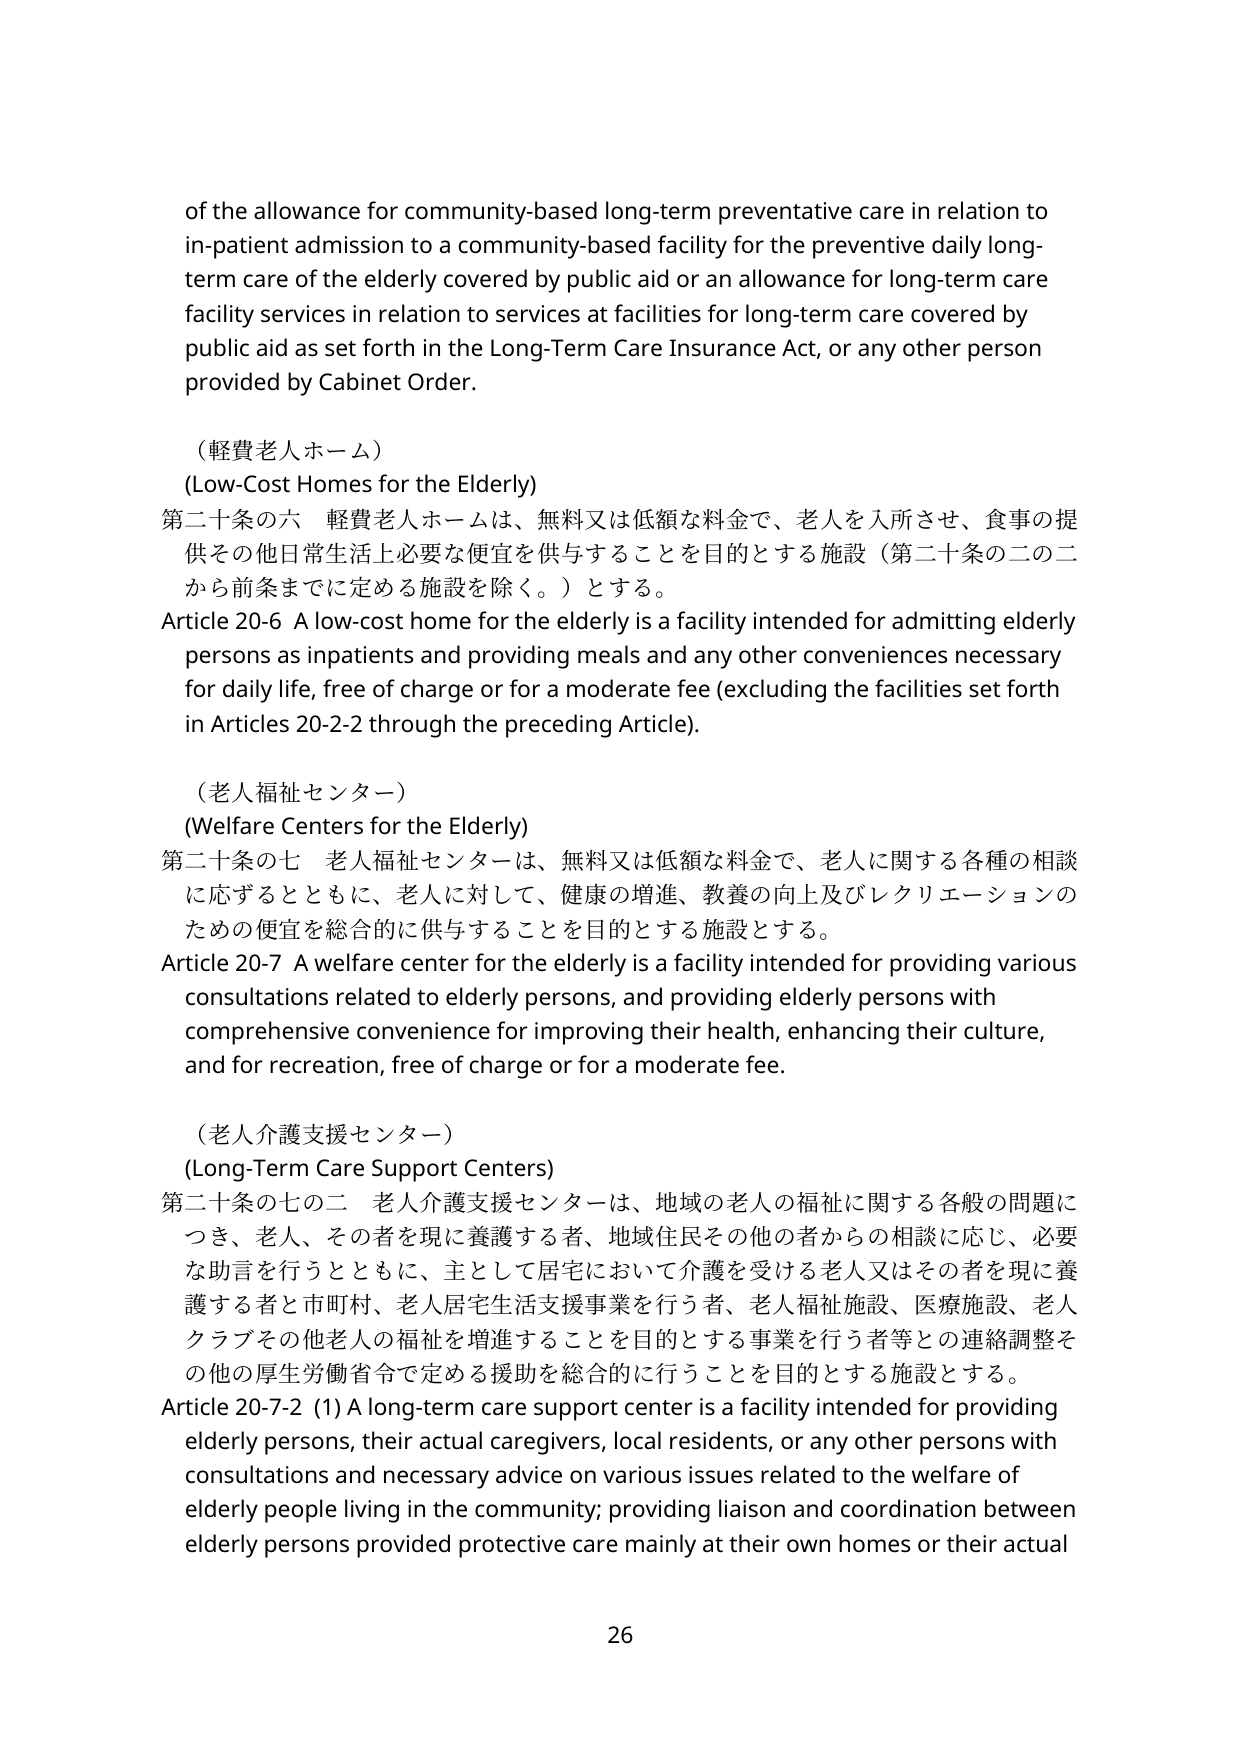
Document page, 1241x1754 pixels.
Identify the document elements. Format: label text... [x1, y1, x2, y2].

text (Low-Cost Homes for the Elderly) [184, 467, 1079, 501]
text 第二十条の六 軽費老人ホームは、無料又は低額な料金で、老人を入所させ、食事の提供その他日常生活上必要な便宜を供与することを目的とする施設（第二十条の二の二から前条までに定める施設を除く。）とする。 [161, 501, 1079, 604]
text 第二十条の七 老人福祉センターは、無料又は低額な料金で、老人に関する各種の相談に応ずるとともに、老人に対して、健康の増進、教養の向上及びレクリエーションのための便宜を総合的に供与することを目的とする施設とする。 [161, 843, 1079, 945]
text （老人介護支援センター） [184, 1116, 1079, 1150]
text 第二十条の七の二 老人介護支援センターは、地域の老人の福祉に関する各般の問題につき、老人、その者を現に養護する者、地域住民その他の者からの相談に応じ、必要な助言を行うとともに、主として居宅において介護を受ける老人又はその者を現に養護する者と市町村、老人居宅生活支援事業を行う者、老人福祉施設、医療施設、老人クラブその他老人の福祉を増進することを目的とする事業を行う者等との連絡調整その他の厚生労働省令で定める援助を総合的に行うことを目的とする施設とする。 [161, 1184, 1079, 1389]
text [161, 194, 1079, 399]
text Article 20-7 A welfare center for the elderly is a facility intended for providing various consultations related to elderly persons, and providing elderly persons with comprehensive convenience for improving their health, enhancing their culture, and for recreation, free of charge or for a moderate fee. [161, 945, 1079, 1082]
text (Welfare Centers for the Elderly) [184, 809, 1079, 843]
text Article 20-6 A low-cost home for the elderly is a facility intended for admitting elderly persons as inpatients and providing meals and any other conveniences necessary for daily life, free of charge or for a moderate fee (excluding the facilities set forth in Articles 20-2-2 through the preceding Article). [161, 604, 1079, 740]
text (Long-Term Care Support Centers) [184, 1150, 1079, 1184]
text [161, 1389, 1079, 1560]
text （軽費老人ホーム） [184, 433, 1079, 467]
text （老人福祉センター） [184, 774, 1079, 809]
